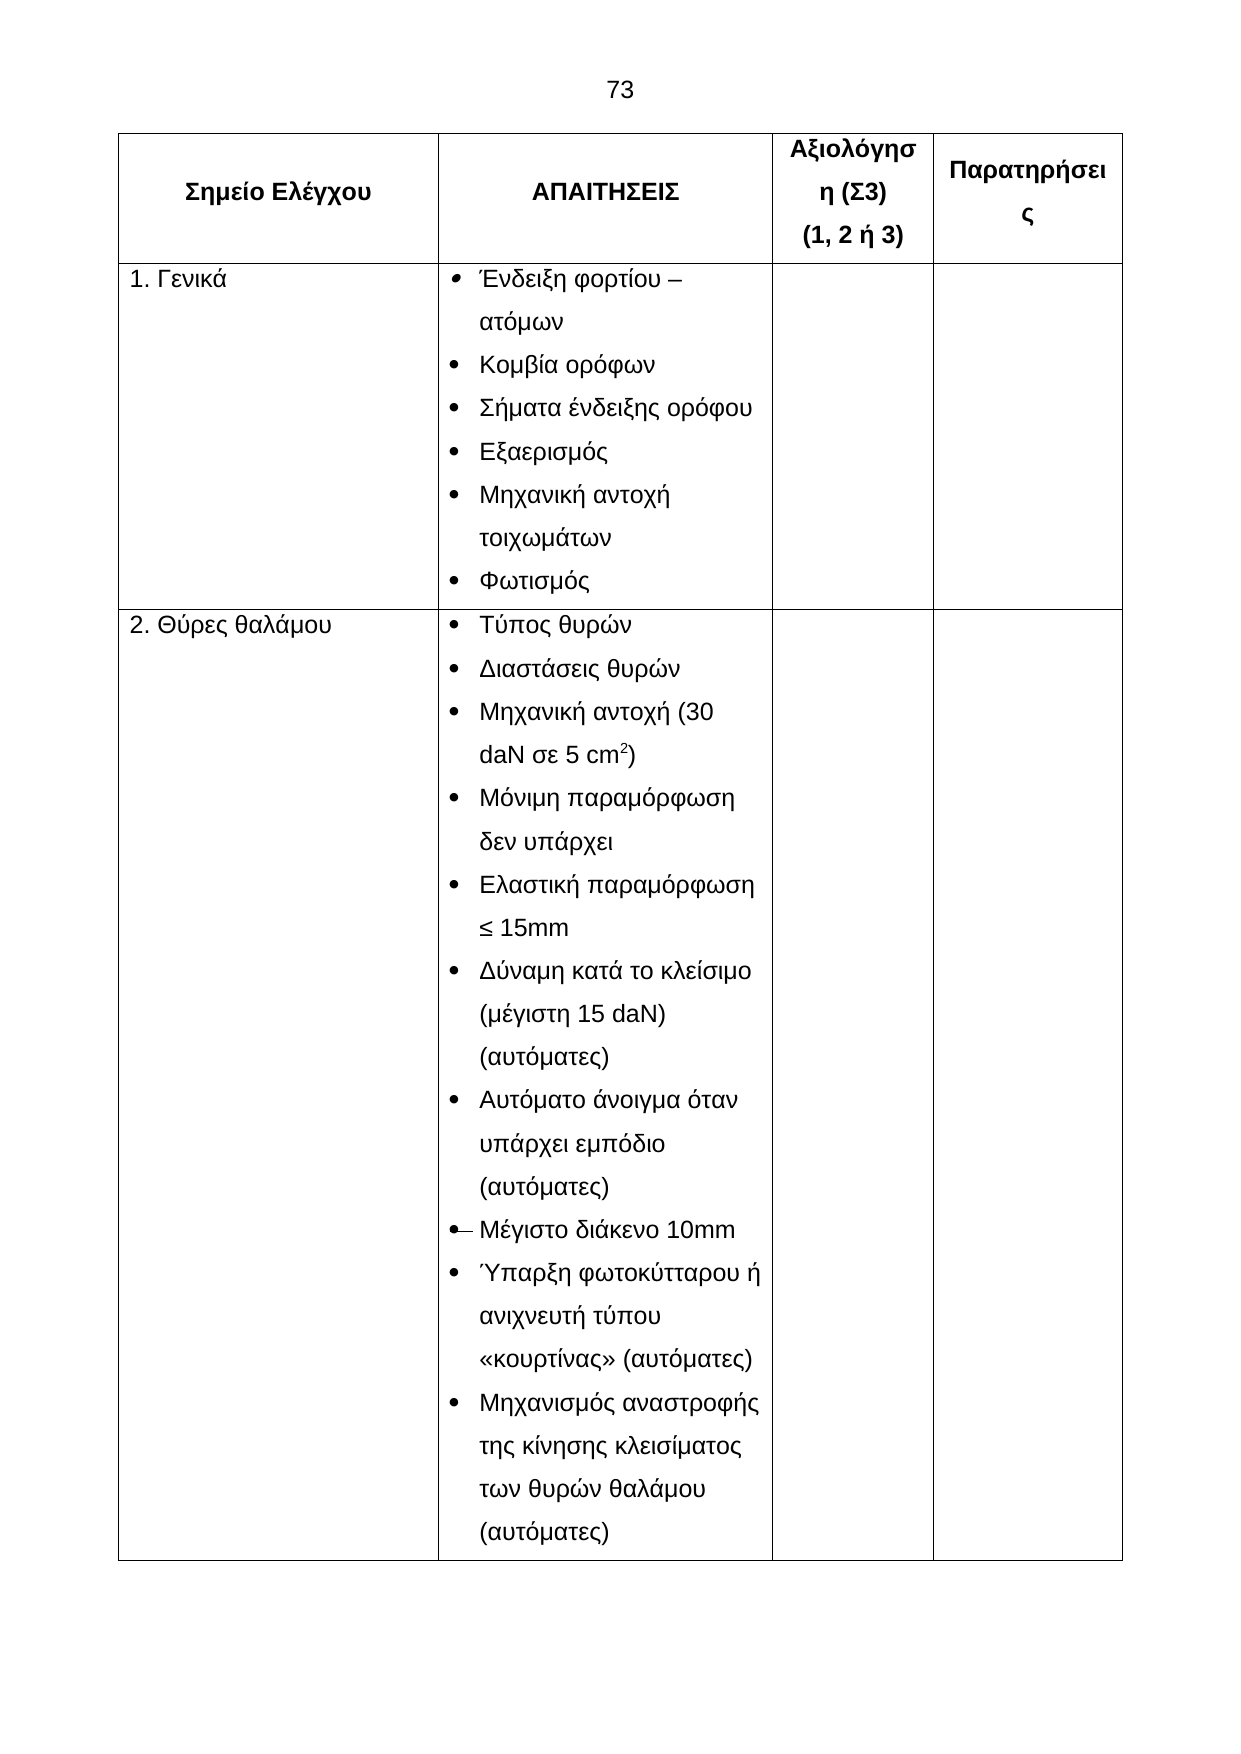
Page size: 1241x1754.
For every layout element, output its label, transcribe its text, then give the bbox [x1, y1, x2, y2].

table_cell Τύπος θυρών Διαστάσεις θυρών Μηχανική αντοχή (30 daN σε 5 cm2) Μόνιμη παραμόρφωση δεν υπάρχει Ελαστική παραμόρφωση ≤ 15mm Δύναμη κατά το κλείσιμο (μέγιστη 15 daN) (αυτόματες) Αυτόματο άνοιγμα όταν υπάρχει εμπόδιο (αυτόματες) Μέγιστο διάκενο 10mm Ύπαρξη φωτοκύτταρου ή ανιχνευτή τύπου «κουρτίνας» (αυτόματες) Μηχανισμός αναστροφής της κίνησης κλεισίματος των θυρών θαλάμου (αυτόματες) [439, 610, 772, 1560]
table_cell Ένδειξη φορτίου – ατόμων Κομβία ορόφων Σήματα ένδειξης ορόφου Εξαερισμός Μηχανική αντοχή τοιχωμάτων Φωτισμός [439, 264, 772, 609]
table_cell 2. Θύρες θαλάμου [119, 610, 438, 1560]
table_cell 1. Γενικά [119, 264, 438, 609]
table_header Αξιολόγηση (Σ3) (1, 2 ή 3) [773, 134, 933, 263]
table_header ΑΠΑΙΤΗΣΕΙΣ [439, 134, 772, 263]
table_cell [773, 264, 933, 609]
table_header Παρατηρήσεις [934, 134, 1122, 263]
table_cell [934, 264, 1122, 609]
table_cell [773, 610, 933, 1560]
table_header Σημείο Ελέγχου [119, 134, 438, 263]
table_cell [934, 610, 1122, 1560]
